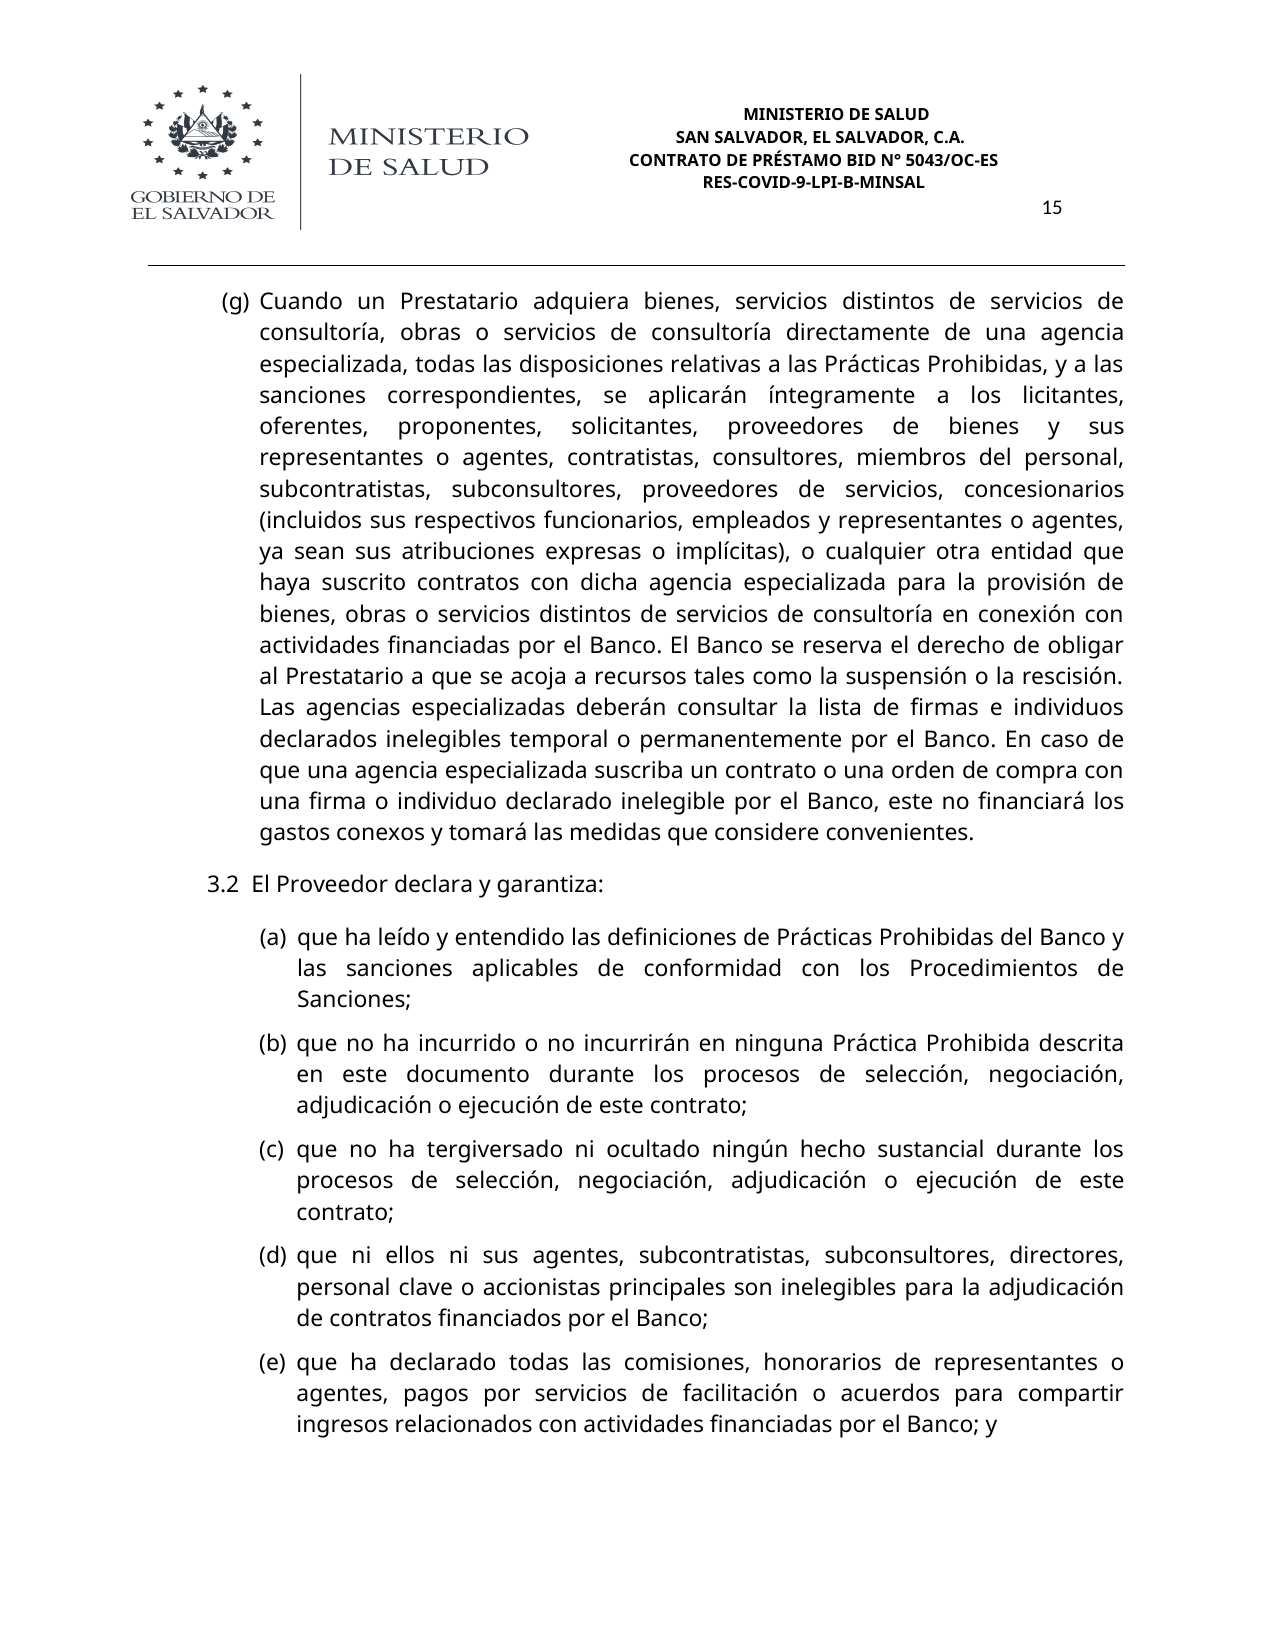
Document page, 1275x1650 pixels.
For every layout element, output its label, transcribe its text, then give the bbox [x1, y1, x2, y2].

list que no ha incurrido o no incurrirán en ninguna Práctica Prohibida descrita en este documento durante los procesos de selección, negociación, adjudicación o ejecución de este contrato; [259, 1027, 1125, 1120]
picture [131, 74, 530, 230]
list que ha leído y entendido las definiciones de Prácticas Prohibidas del Banco y las sanciones aplicables de conformidad con los Procedimientos de Sanciones; [259, 920, 1125, 1014]
list que ni ellos ni sus agentes, subcontratistas, subconsultores, directores, personal clave o accionistas principales son inelegibles para la adjudicación de contratos financiados por el Banco; [259, 1239, 1125, 1333]
list que no ha tergiversado ni ocultado ningún hecho sustancial durante los procesos de selección, negociación, adjudicación o ejecución de este contrato; [259, 1133, 1125, 1227]
list que ha declarado todas las comisiones, honorarios de representantes o agentes, pagos por servicios de facilitación o acuerdos para compartir ingresos relacionados con actividades financiadas por el Banco; y [259, 1345, 1125, 1439]
list Cuando un Prestatario adquiera bienes, servicios distintos de servicios de consultoría, obras o servicios de consultoría directamente de una agencia especializada, todas las disposiciones relativas a las Prácticas Prohibidas, y a las sanciones correspondientes, se aplicarán íntegramente a los licitantes, oferentes, proponentes, solicitantes, proveedores de bienes y sus representantes o agentes, contratistas, consultores, miembros del personal, subcontratistas, subconsultores, proveedores de servicios, concesionarios (incluidos sus respectivos funcionarios, empleados y representantes o agentes, ya sean sus atribuciones expresas o implícitas), o cualquier otra entidad que haya suscrito contratos con dicha agencia especializada para la provisión de bienes, obras o servicios distintos de servicios de consultoría en conexión con actividades financiadas por el Banco. El Banco se reserva el derecho de obligar al Prestatario a que se acoja a recursos tales como la suspensión o la rescisión. Las agencias especializadas deberán consultar la lista de firmas e individuos declarados inelegibles temporal o permanentemente por el Banco. En caso de que una agencia especializada suscriba un contrato o una orden de compra con una firma o individuo declarado inelegible por el Banco, este no financiará los gastos conexos y tomará las medidas que considere convenientes. [222, 285, 1125, 847]
list El Proveedor declara y garantiza: [207, 868, 1125, 899]
